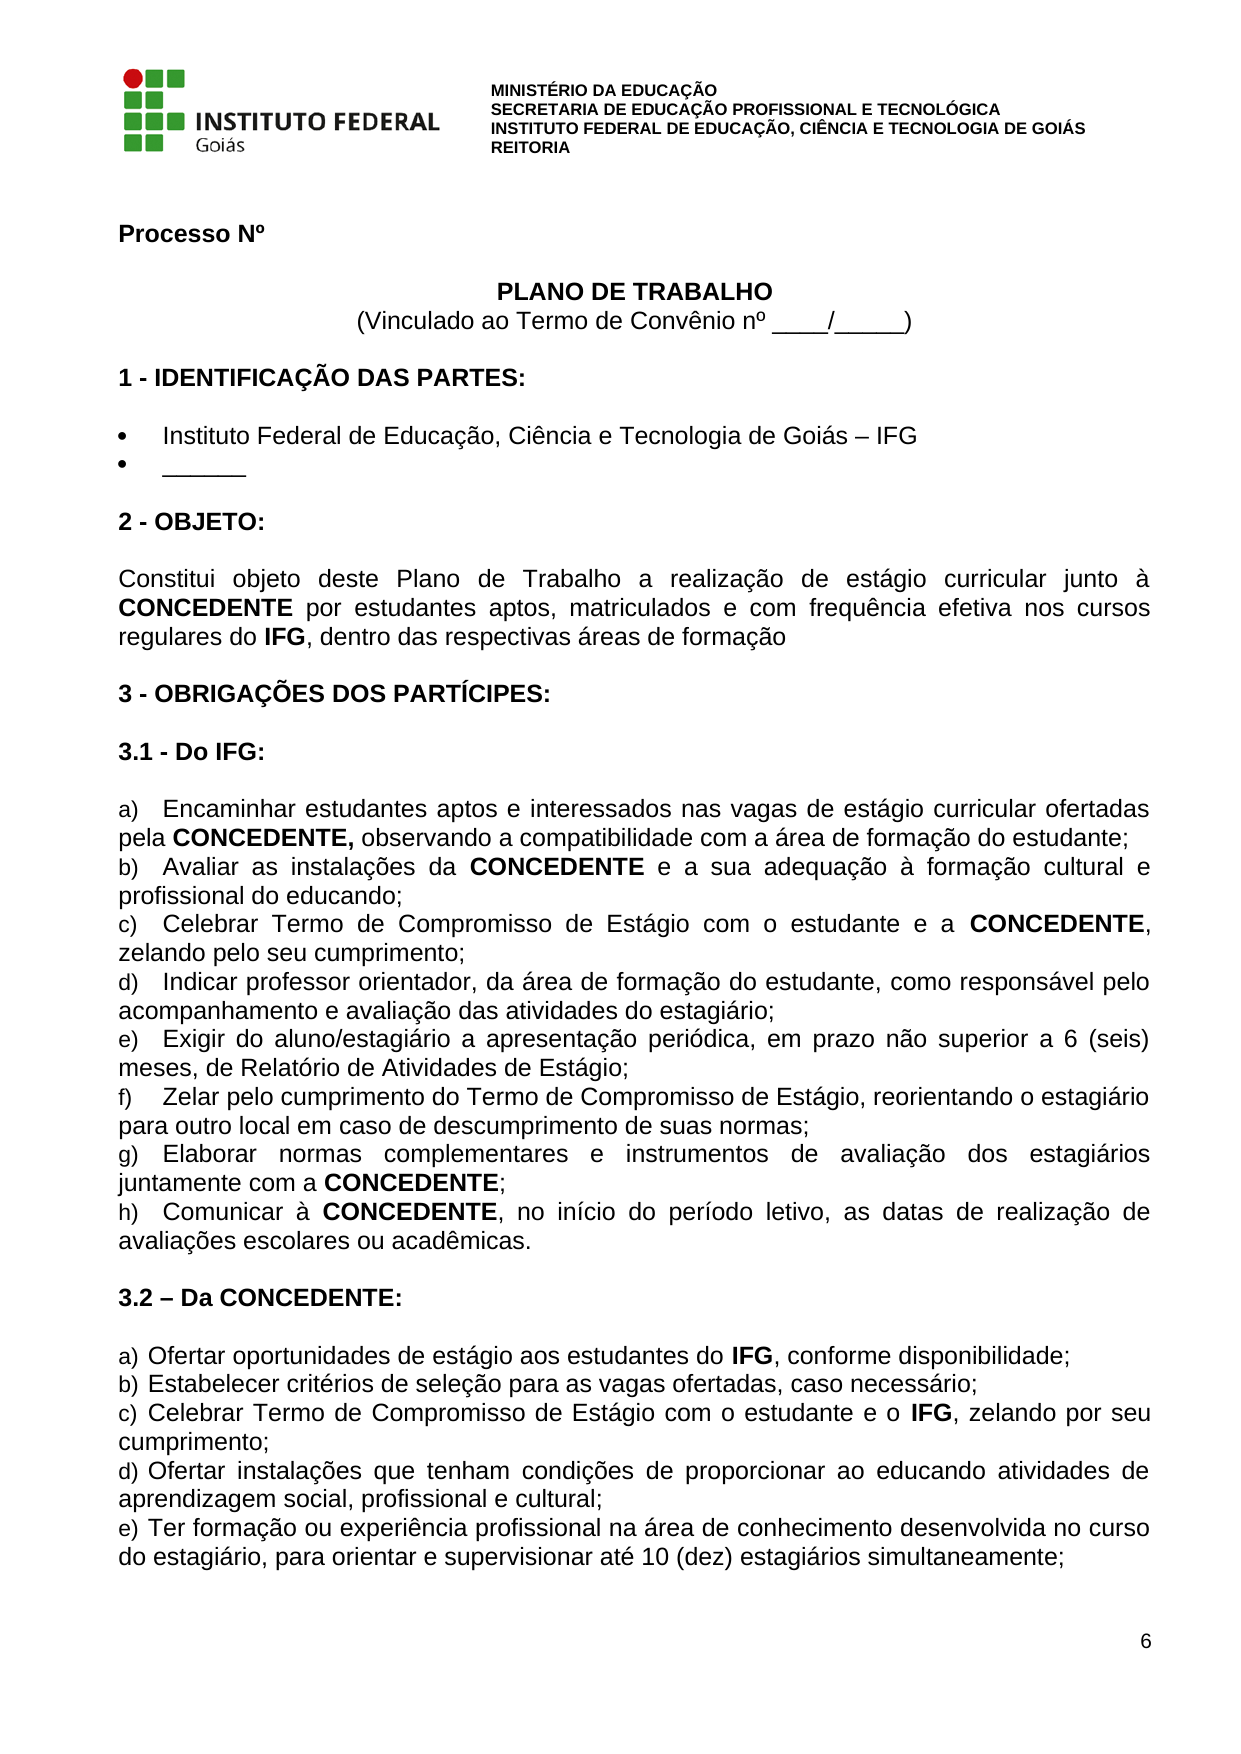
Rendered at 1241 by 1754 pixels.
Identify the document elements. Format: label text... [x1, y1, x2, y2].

list Avaliar as instalações da CONCEDENTE e a sua adequação à formação cultural e profissional do educando; [118, 852, 1152, 909]
list Ofertar oportunidades de estágio aos estudantes do IFG, conforme disponibilidade; [118, 1341, 1152, 1369]
list Ter formação ou experiência profissional na área de conhecimento desenvolvida no curso do estagiário, para orientar e supervisionar até 10 (dez) estagiários simultaneamente; [118, 1513, 1152, 1571]
text 3 - OBRIGAÇÕES DOS PARTÍCIPES: [118, 679, 1152, 708]
text Processo Nº [118, 219, 1152, 248]
list Encaminhar estudantes aptos e interessados nas vagas de estágio curricular ofertadas pela CONCEDENTE, observando a compatibilidade com a área de formação do estudante; [118, 794, 1152, 852]
list Comunicar à CONCEDENTE, no início do período letivo, as datas de realização de avaliações escolares ou acadêmicas. [118, 1197, 1152, 1254]
list Celebrar Termo de Compromisso de Estágio com o estudante e o IFG, zelando por seu cumprimento; [118, 1398, 1152, 1456]
text PLANO DE TRABALHO [118, 277, 1152, 306]
list Zelar pelo cumprimento do Termo de Compromisso de Estágio, reorientando o estagiário para outro local em caso de descumprimento de suas normas; [118, 1082, 1152, 1139]
list Celebrar Termo de Compromisso de Estágio com o estudante e a CONCEDENTE, zelando pelo seu cumprimento; [118, 909, 1152, 967]
text 1 - IDENTIFICAÇÃO DAS PARTES: [118, 363, 1152, 392]
list Instituto Federal de Educação, Ciência e Tecnologia de Goiás – IFG [118, 421, 1152, 449]
list Ofertar instalações que tenham condições de proporcionar ao educando atividades de aprendizagem social, profissional e cultural; [118, 1456, 1152, 1513]
text Constitui objeto deste Plano de Trabalho a realização de estágio curricular junto à CONCEDENTE por estudantes aptos, matriculados e com frequência efetiva nos cursos regulares do IFG, dentro das respectivas áreas de formação [118, 564, 1152, 651]
text 2 - OBJETO: [118, 507, 1152, 536]
list Estabelecer critérios de seleção para as vagas ofertadas, caso necessário; [118, 1369, 1152, 1398]
list Elaborar normas complementares e instrumentos de avaliação dos estagiários juntamente com a CONCEDENTE; [118, 1139, 1152, 1197]
picture [118, 59, 448, 162]
text 3.1 - Do IFG: [118, 737, 1152, 766]
text (Vinculado ao Termo de Convênio nº ____/_____) [118, 306, 1152, 334]
list ______ [118, 449, 1152, 478]
list Indicar professor orientador, da área de formação do estudante, como responsável pelo acompanhamento e avaliação das atividades do estagiário; [118, 967, 1152, 1024]
list Exigir do aluno/estagiário a apresentação periódica, em prazo não superior a 6 (seis) meses, de Relatório de Atividades de Estágio; [118, 1024, 1152, 1082]
text 3.2 – Da CONCEDENTE: [118, 1283, 1152, 1312]
